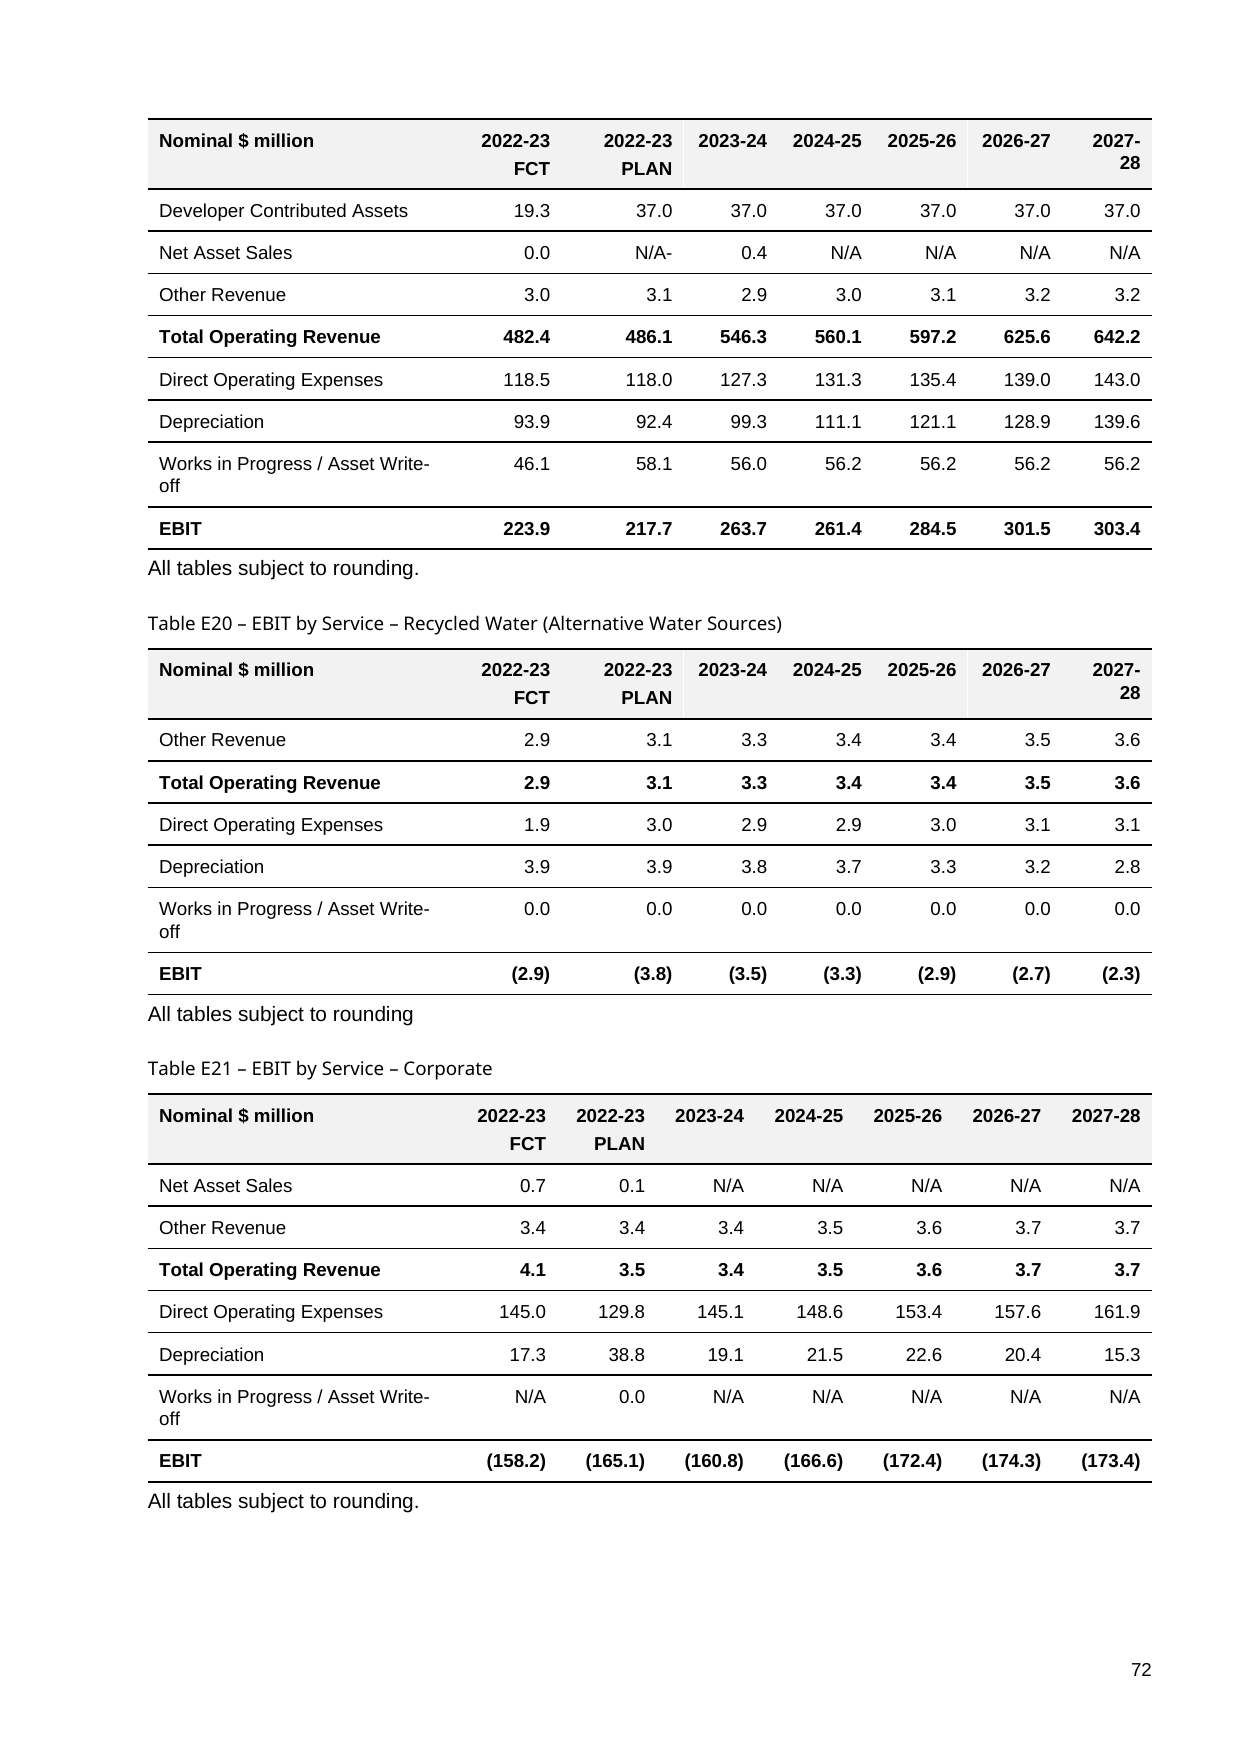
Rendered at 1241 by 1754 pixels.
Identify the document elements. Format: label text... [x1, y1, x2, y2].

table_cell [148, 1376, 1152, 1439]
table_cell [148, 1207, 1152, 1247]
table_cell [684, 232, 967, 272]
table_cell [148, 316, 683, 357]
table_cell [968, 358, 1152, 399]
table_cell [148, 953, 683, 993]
text Table E20 – EBIT by Service – Recycled Water (Alternative Water Sources) [148, 610, 1152, 635]
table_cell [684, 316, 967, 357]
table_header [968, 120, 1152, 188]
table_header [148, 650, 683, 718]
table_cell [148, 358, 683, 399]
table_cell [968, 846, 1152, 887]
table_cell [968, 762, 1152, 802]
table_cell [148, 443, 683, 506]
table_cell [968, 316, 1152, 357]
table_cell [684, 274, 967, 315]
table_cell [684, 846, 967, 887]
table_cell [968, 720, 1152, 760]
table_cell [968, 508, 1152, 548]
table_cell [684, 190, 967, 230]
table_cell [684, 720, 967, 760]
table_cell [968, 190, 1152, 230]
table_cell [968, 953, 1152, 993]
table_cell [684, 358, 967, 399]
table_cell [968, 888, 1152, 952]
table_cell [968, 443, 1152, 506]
text All tables subject to rounding. [148, 1489, 1152, 1513]
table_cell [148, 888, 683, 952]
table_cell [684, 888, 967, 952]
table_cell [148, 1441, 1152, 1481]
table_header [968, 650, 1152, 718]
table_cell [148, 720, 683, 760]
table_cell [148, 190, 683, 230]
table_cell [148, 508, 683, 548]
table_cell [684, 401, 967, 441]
text All tables subject to rounding [148, 1001, 1152, 1025]
text Table E21 – EBIT by Service – Corporate [148, 1055, 1152, 1081]
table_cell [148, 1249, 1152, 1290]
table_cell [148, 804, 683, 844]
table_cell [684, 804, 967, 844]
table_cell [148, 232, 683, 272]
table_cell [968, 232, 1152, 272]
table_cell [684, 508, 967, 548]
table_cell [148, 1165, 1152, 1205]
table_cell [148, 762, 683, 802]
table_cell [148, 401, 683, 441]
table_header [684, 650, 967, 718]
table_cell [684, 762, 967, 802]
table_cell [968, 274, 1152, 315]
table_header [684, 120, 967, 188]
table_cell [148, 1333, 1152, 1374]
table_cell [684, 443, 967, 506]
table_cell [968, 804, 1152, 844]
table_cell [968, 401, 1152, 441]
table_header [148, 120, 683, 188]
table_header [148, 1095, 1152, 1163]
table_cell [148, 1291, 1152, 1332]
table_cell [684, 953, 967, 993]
text All tables subject to rounding. [148, 556, 1152, 580]
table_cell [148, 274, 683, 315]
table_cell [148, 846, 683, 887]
